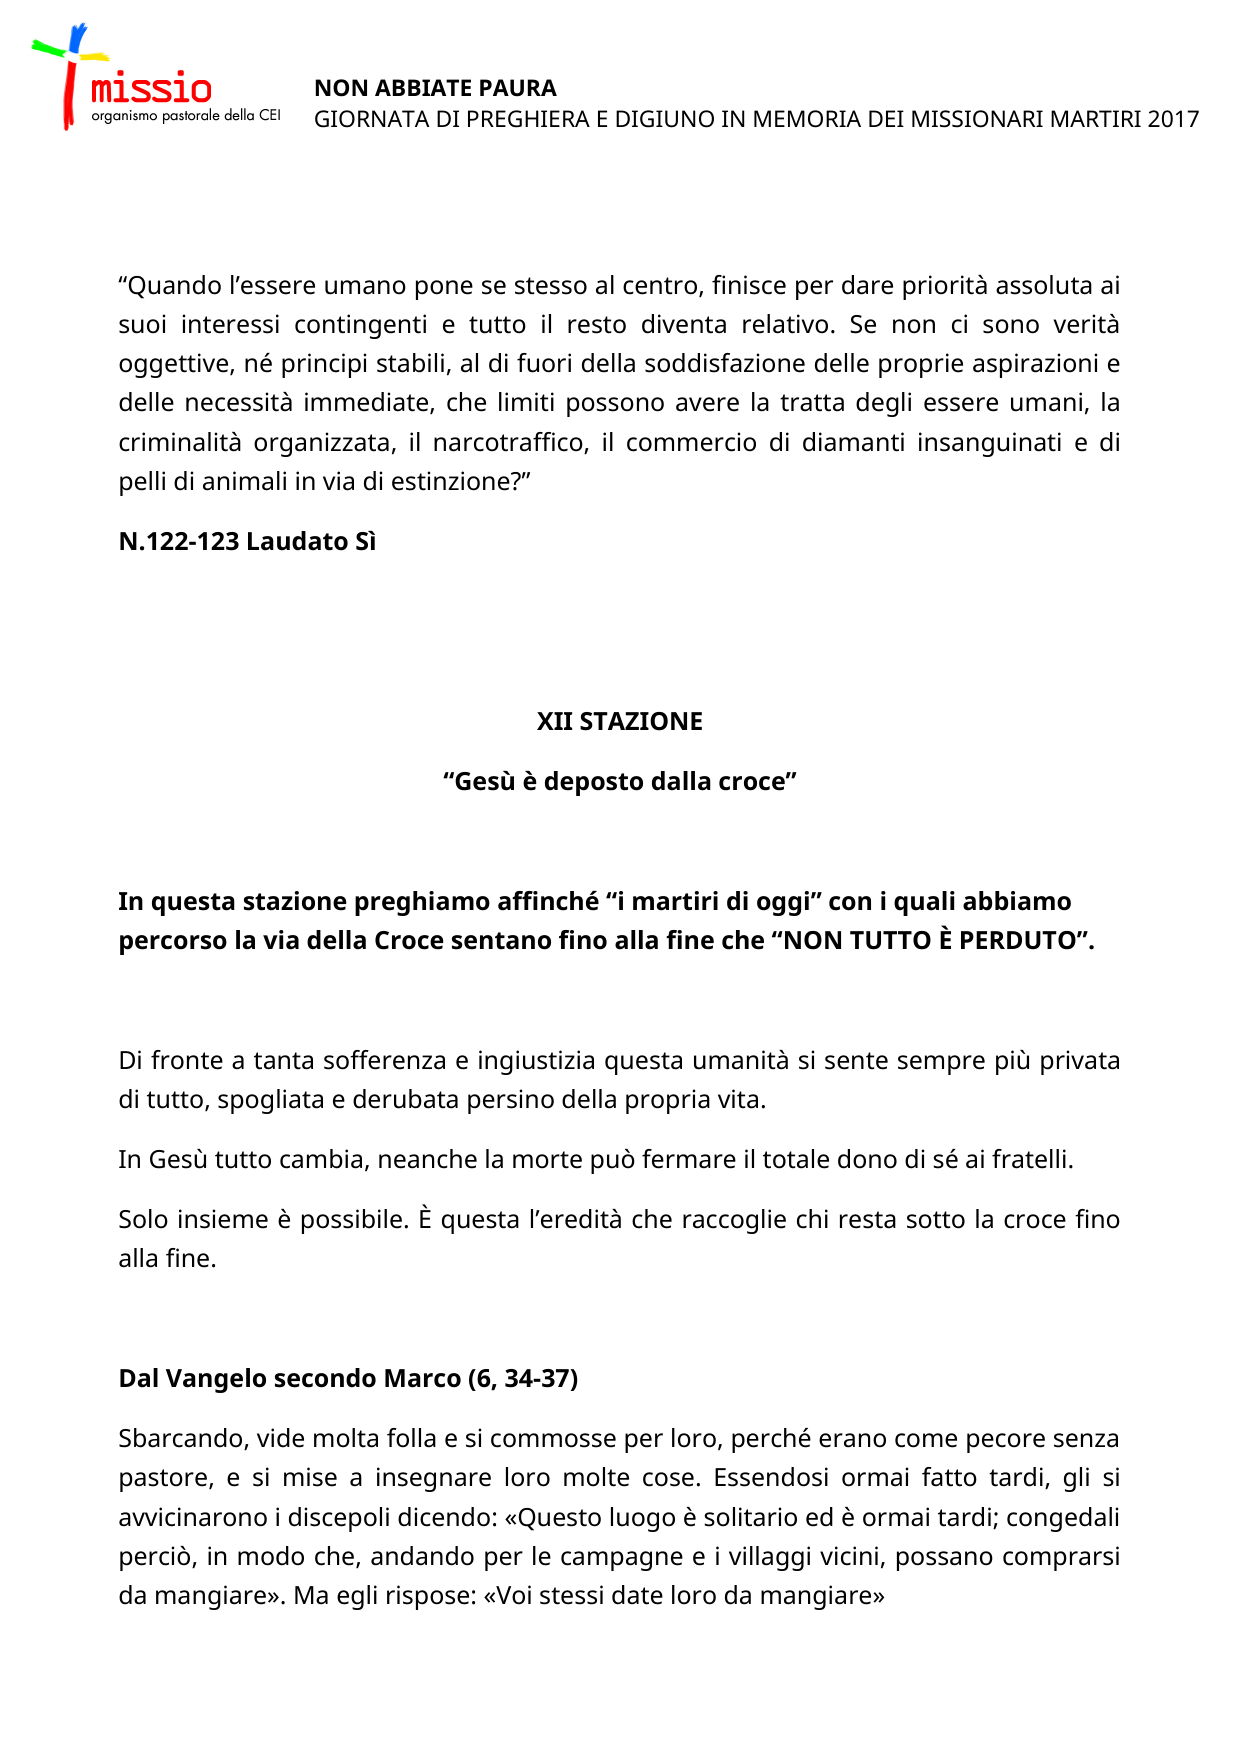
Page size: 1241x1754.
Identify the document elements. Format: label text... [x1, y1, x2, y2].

text Sbarcando, vide molta folla e si commosse per loro, perché erano come pecore senza pastore, e si mise a insegnare loro molte cose. Essendosi ormai fatto tardi, gli si avvicinarono i discepoli dicendo: «Questo luogo è solitario ed è ormai tardi; congedali perciò, in modo che, andando per le campagne e i villaggi vicini, possano comprarsi da mangiare». Ma egli rispose: «Voi stessi date loro da mangiare» [118, 1421, 1122, 1612]
text Di fronte a tanta sofferenza e ingiustizia questa umanità si sente sempre più privata di tutto, spogliata e derubata persino della propria vita. [118, 1043, 1122, 1116]
picture [0, 0, 312, 160]
text “Quando l’essere umano pone se stesso al centro, finisce per dare priorità assoluta ai suoi interessi contingenti e tutto il resto diventa relativo. Se non ci sono verità oggettive, né principi stabili, al di fuori della soddisfazione delle proprie aspirazioni e delle necessità immediate, che limiti possono avere la tratta degli essere umani, la criminalità organizzata, il narcotraffico, il commercio di diamanti insanguinati e di pelli di animali in via di estinzione?” [118, 268, 1122, 497]
text In questa stazione preghiamo affinché “i martiri di oggi” con i quali abbiamo percorso la via della Croce sentano fino alla fine che “NON TUTTO È PERDUTO”. [118, 883, 1122, 957]
text “Gesù è deposto dalla croce” [118, 763, 1122, 797]
text XII STAZIONE [118, 703, 1122, 737]
text Dal Vangelo secondo Marco (6, 34-37) [118, 1361, 1122, 1395]
text N.122-123 Laudato Sì [118, 523, 1122, 557]
text Solo insieme è possibile. È questa l’eredità che raccoglie chi resta sotto la croce fino alla fine. [118, 1202, 1122, 1275]
text In Gesù tutto cambia, neanche la morte può fermare il totale dono di sé ai fratelli. [118, 1142, 1122, 1176]
